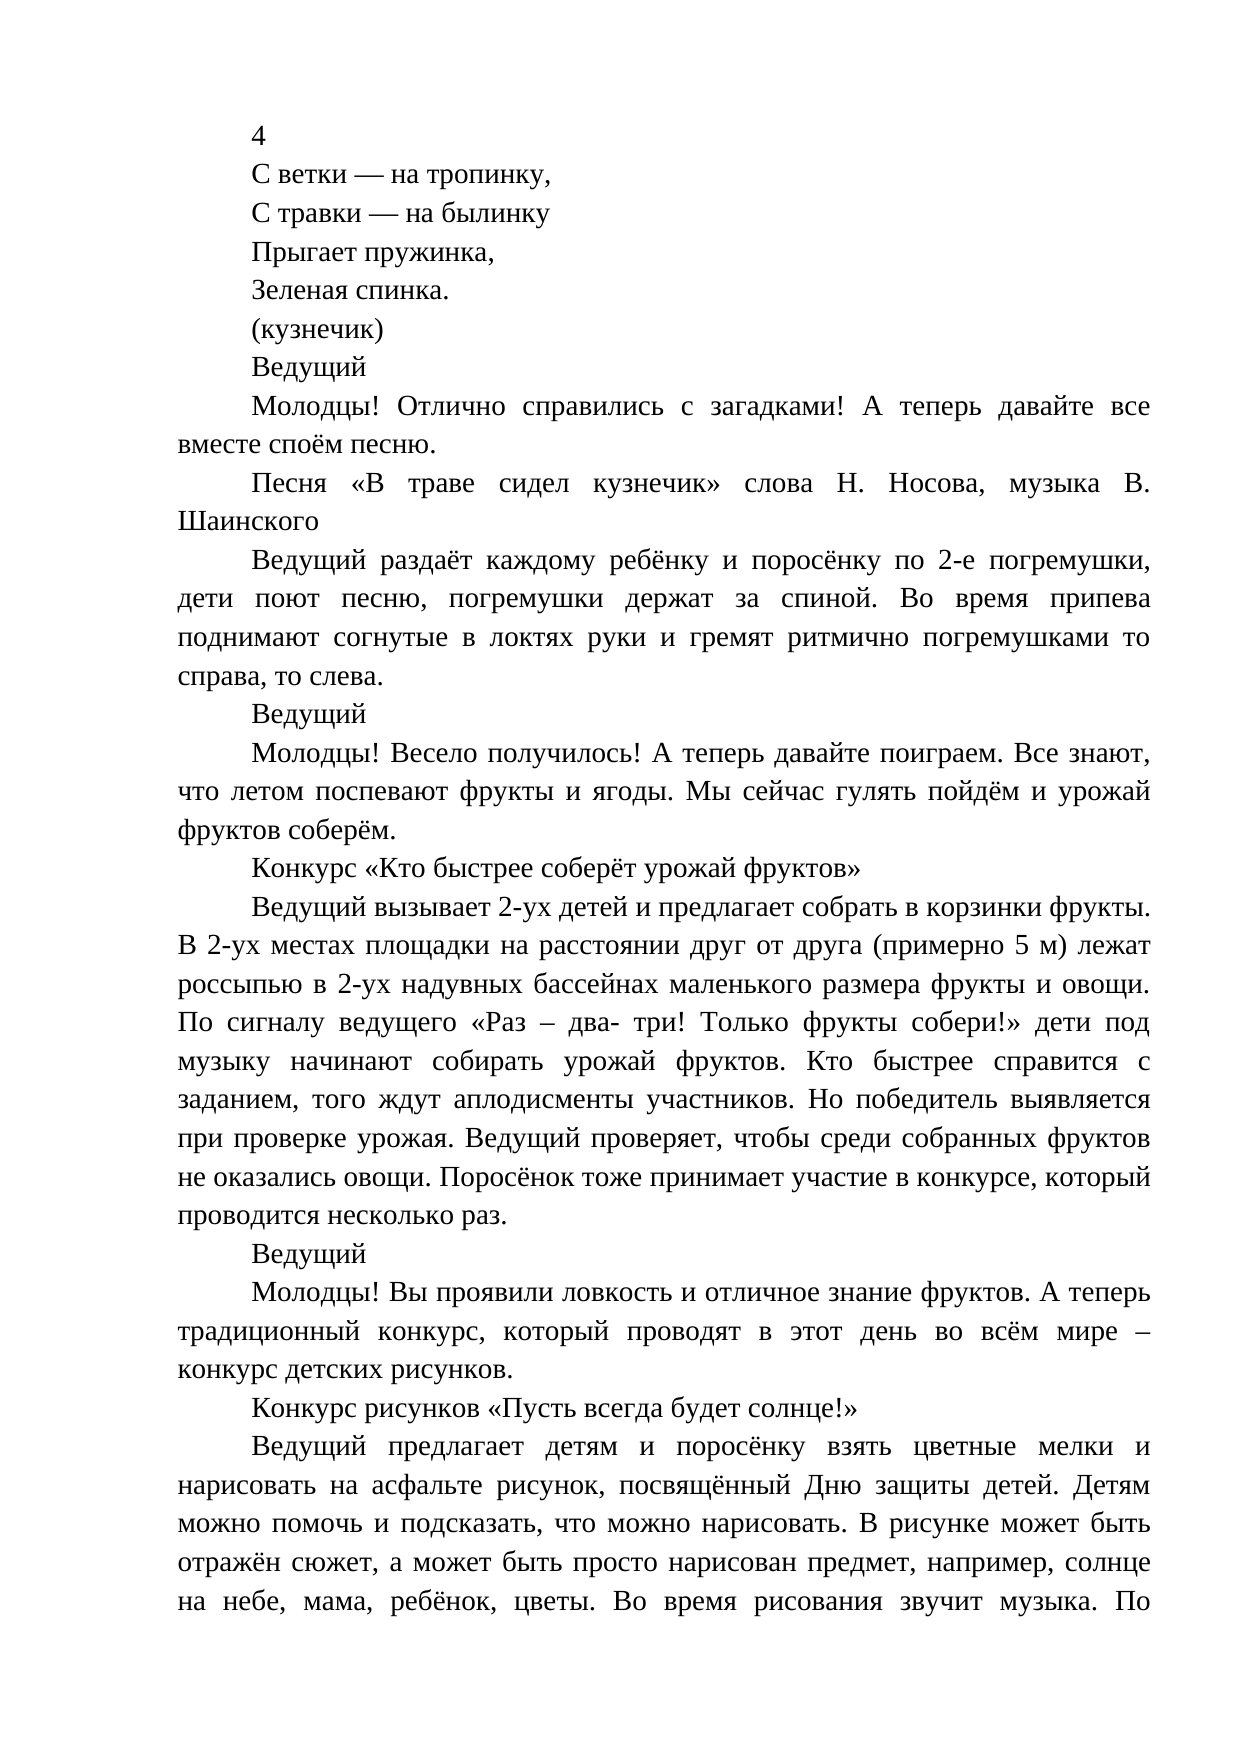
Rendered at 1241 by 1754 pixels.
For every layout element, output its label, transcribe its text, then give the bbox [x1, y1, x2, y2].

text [177, 1428, 1152, 1616]
text Ведущий раздаёт каждому ребёнку и поросёнку по 2-е погремушки, дети поют песню, погремушки держат за спиной. Во время припева поднимают согнутые в локтях руки и гремят ритмично погремушками то справа, то слева. [177, 542, 1152, 691]
text С ветки — на тропинку, [177, 157, 1152, 190]
text С травки — на былинку [177, 195, 1152, 229]
text Песня «В траве сидел кузнечик» слова Н. Носова, музыка В. Шаинского [177, 465, 1152, 537]
text Прыгает пружинка, [177, 234, 1152, 267]
text Ведущий [177, 696, 1152, 730]
text 4 [177, 118, 1152, 152]
text Ведущий вызывает 2-ух детей и предлагает собрать в корзинки фрукты. В 2-ух местах площадки на расстоянии друг от друга (примерно 5 м) лежат россыпью в 2-ух надувных бассейнах маленького размера фрукты и овощи. По сигналу ведущего «Раз – два- три! Только фрукты собери!» дети под музыку начинают собирать урожай фруктов. Кто быстрее справится с заданием, того ждут аплодисменты участников. Но победитель выявляется при проверке урожая. Ведущий проверяет, чтобы среди собранных фруктов не оказались овощи. Поросёнок тоже принимает участие в конкурсе, который проводится несколько раз. [177, 889, 1152, 1231]
text (кузнечик) [177, 311, 1152, 344]
text Молодцы! Отлично справились с загадками! А теперь давайте все вместе споём песню. [177, 388, 1152, 460]
text Ведущий [177, 349, 1152, 383]
text Молодцы! Весело получилось! А теперь давайте поиграем. Все знают, что летом поспевают фрукты и ягоды. Мы сейчас гулять пойдём и урожай фруктов соберём. [177, 735, 1152, 845]
text Ведущий [177, 1236, 1152, 1269]
text Зеленая спинка. [177, 272, 1152, 306]
text Молодцы! Вы проявили ловкость и отличное знание фруктов. А теперь традиционный конкурс, который проводят в этот день во всём мире – конкурс детских рисунков. [177, 1274, 1152, 1385]
text Конкурс «Кто быстрее соберёт урожай фруктов» [177, 850, 1152, 884]
text Конкурс рисунков «Пусть всегда будет солнце!» [177, 1390, 1152, 1423]
